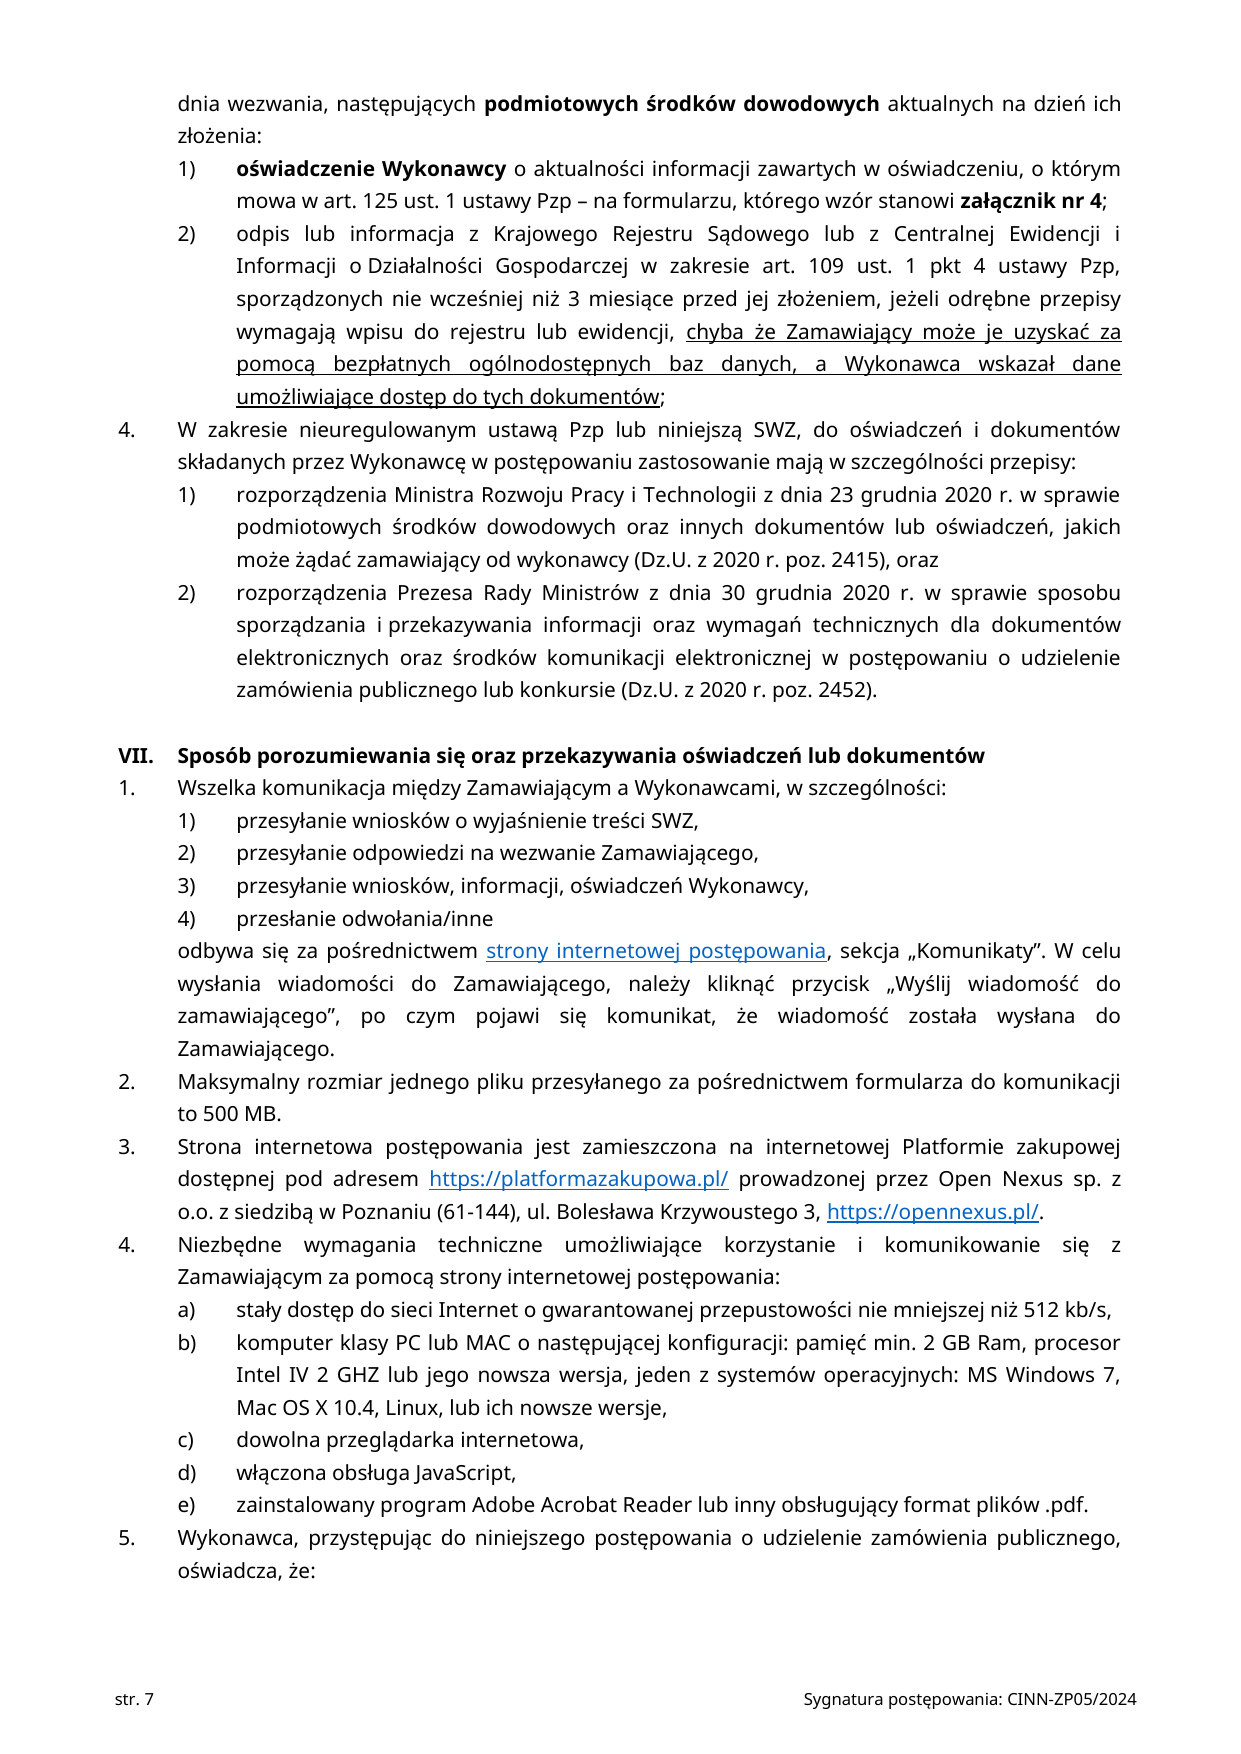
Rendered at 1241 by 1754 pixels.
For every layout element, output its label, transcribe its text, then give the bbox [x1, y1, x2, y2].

list Sposób porozumiewania się oraz przekazywania oświadczeń lub dokumentów [118, 741, 1122, 769]
list Strona internetowa postępowania jest zamieszczona na internetowej Platformie zakupowej dostępnej pod adresem https://platformazakupowa.pl/ prowadzonej przez Open Nexus sp. z o.o. z siedzibą w Poznaniu (61-144), ul. Bolesława Krzywoustego 3, https://opennexus.pl/. [118, 1132, 1122, 1226]
text c) dowolna przeglądarka internetowa, [177, 1425, 1122, 1454]
list Wykonawca, przystępując do niniejszego postępowania o udzielenie zamówienia publicznego, oświadcza, że: [118, 1523, 1122, 1584]
list przesłanie odwołania/inne [177, 904, 1122, 932]
list przesyłanie wniosków o wyjaśnienie treści SWZ, [177, 806, 1122, 834]
list rozporządzenia Prezesa Rady Ministrów z dnia 30 grudnia 2020 r. w sprawie sposobu sporządzania i przekazywania informacji oraz wymagań technicznych dla dokumentów elektronicznych oraz środków komunikacji elektronicznej w postępowaniu o udzielenie zamówienia publicznego lub konkursie (Dz.U. z 2020 r. poz. 2452). [177, 578, 1122, 704]
list oświadczenie Wykonawcy o aktualności informacji zawartych w oświadczeniu, o którym mowa w art. 125 ust. 1 ustawy Pzp – na formularzu, którego wzór stanowi załącznik nr 4; [177, 154, 1122, 215]
list odpis lub informacja z Krajowego Rejestru Sądowego lub z Centralnej Ewidencji i Informacji o Działalności Gospodarczej w zakresie art. 109 ust. 1 pkt 4 ustawy Pzp, sporządzonych nie wcześniej niż 3 miesiące przed jej złożeniem, jeżeli odrębne przepisy wymagają wpisu do rejestru lub ewidencji, chyba że Zamawiający może je uzyskać za pomocą bezpłatnych ogólnodostępnych baz danych, a Wykonawca wskazał dane umożliwiające dostęp do tych dokumentów; [177, 219, 1122, 411]
list Niezbędne wymagania techniczne umożliwiające korzystanie i komunikowanie się z Zamawiającym za pomocą strony internetowej postępowania: [118, 1230, 1122, 1291]
list przesyłanie odpowiedzi na wezwanie Zamawiającego, [177, 838, 1122, 867]
text e) zainstalowany program Adobe Acrobat Reader lub inny obsługujący format plików .pdf. [177, 1491, 1122, 1519]
list Maksymalny rozmiar jednego pliku przesyłanego za pośrednictwem formularza do komunikacji to 500 MB. [118, 1067, 1122, 1128]
list W zakresie nieuregulowanym ustawą Pzp lub niniejszą SWZ, do oświadczeń i dokumentów składanych przez Wykonawcę w postępowaniu zastosowanie mają w szczególności przepisy: [118, 415, 1122, 476]
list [118, 89, 1122, 150]
list Wszelka komunikacja między Zamawiającym a Wykonawcami, w szczególności: [118, 773, 1122, 802]
list rozporządzenia Ministra Rozwoju Pracy i Technologii z dnia 23 grudnia 2020 r. w sprawie podmiotowych środków dowodowych oraz innych dokumentów lub oświadczeń, jakich może żądać zamawiający od wykonawcy (Dz.U. z 2020 r. poz. 2415), oraz [177, 480, 1122, 573]
text b) komputer klasy PC lub MAC o następującej konfiguracji: pamięć min. 2 GB Ram, procesor Intel IV 2 GHZ lub jego nowsza wersja, jeden z systemów operacyjnych: MS Windows 7, Mac OS X 10.4, Linux, lub ich nowsze wersje, [177, 1328, 1122, 1421]
text odbywa się za pośrednictwem strony internetowej postępowania, sekcja „Komunikaty”. W celu wysłania wiadomości do Zamawiającego, należy kliknąć przycisk „Wyślij wiadomość do zamawiającego”, po czym pojawi się komunikat, że wiadomość została wysłana do Zamawiającego. [177, 936, 1122, 1063]
list przesyłanie wniosków, informacji, oświadczeń Wykonawcy, [177, 871, 1122, 899]
text a) stały dostęp do sieci Internet o gwarantowanej przepustowości nie mniejszej niż 512 kb/s, [177, 1295, 1122, 1323]
text d) włączona obsługa JavaScript, [177, 1458, 1122, 1486]
